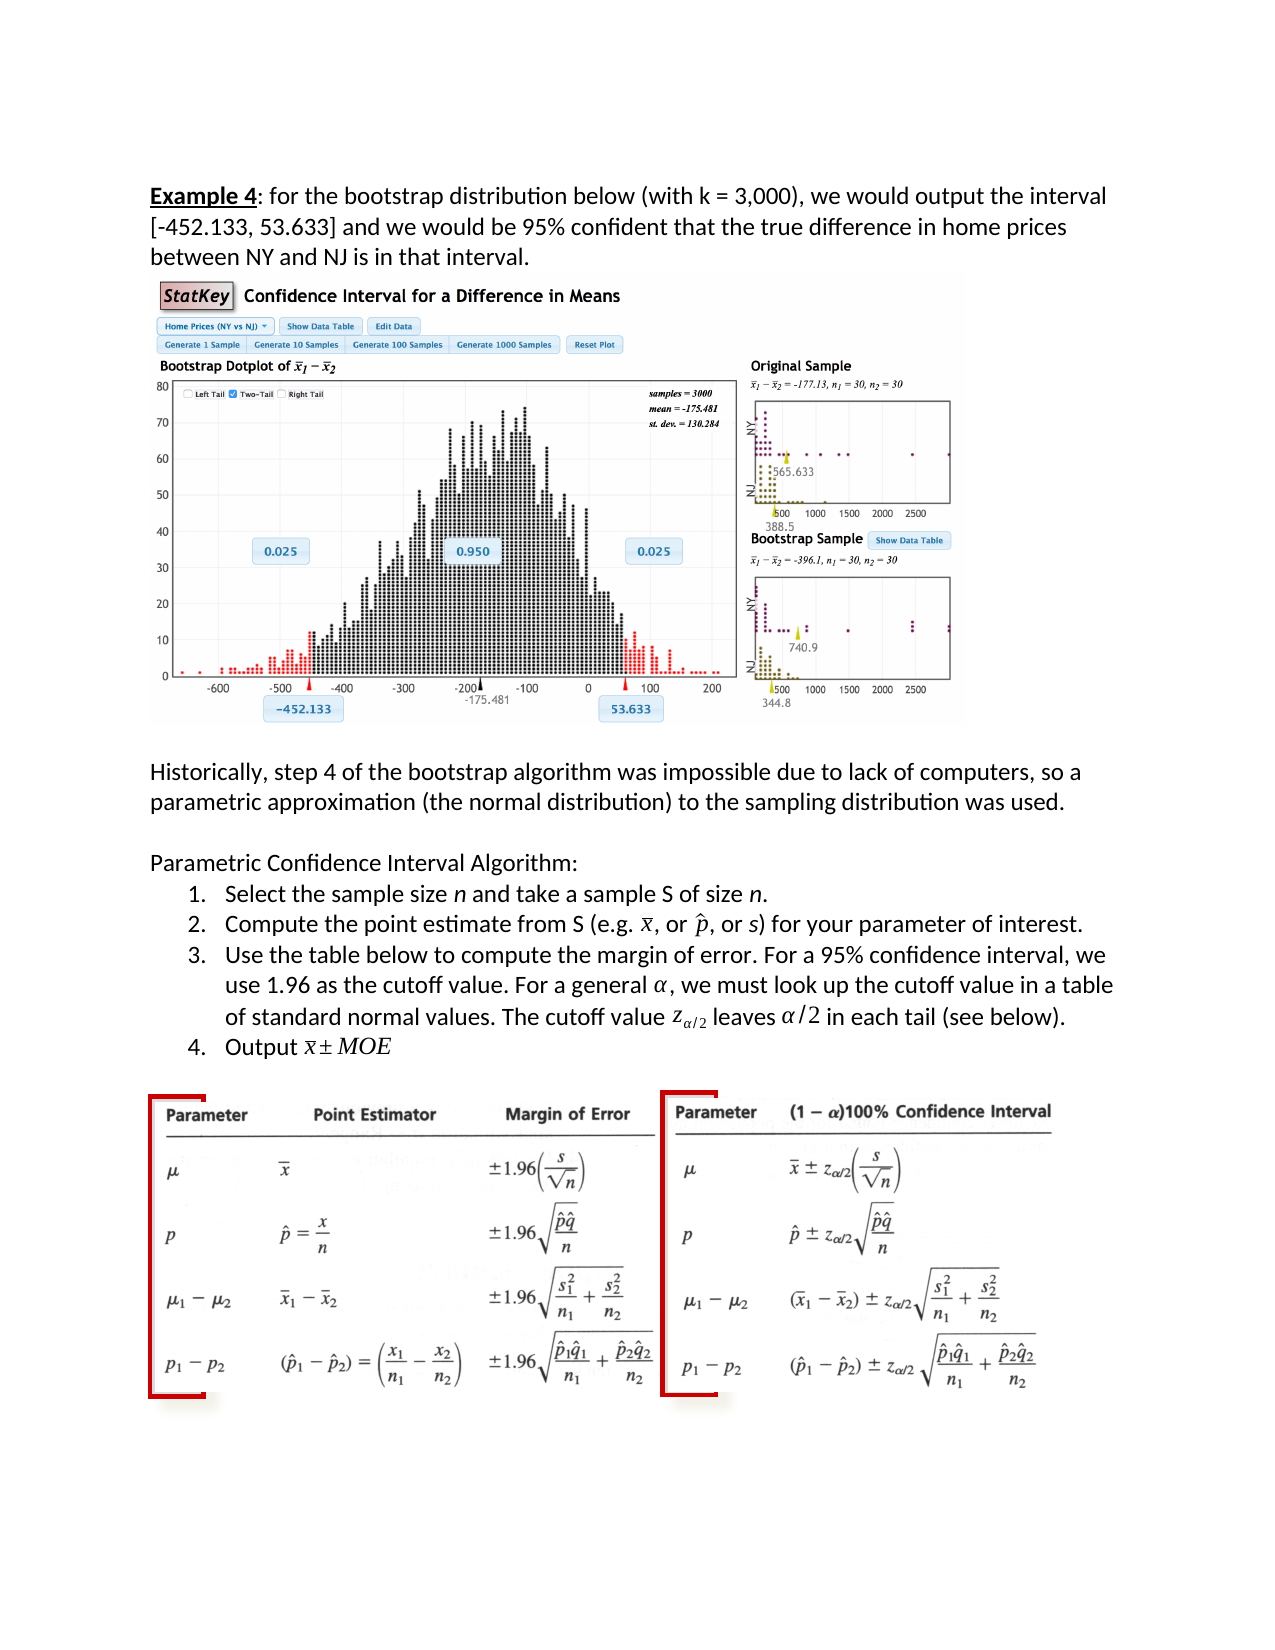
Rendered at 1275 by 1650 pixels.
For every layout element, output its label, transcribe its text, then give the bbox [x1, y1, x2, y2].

text Example 4: for the bootstrap distribution below (with k = 3,000), we would output the interval [-452.133, 53.633] and we would be 95% confident that the true difference in home prices between NY and NJ is in that interval. [150, 181, 1125, 272]
text Historically, step 4 of the bootstrap algorithm was impossible due to lack of computers, so a parametric approximation (the normal distribution) to the sampling distribution was used. [150, 756, 1125, 817]
picture [155, 1102, 660, 1392]
list Output [187, 1032, 1125, 1062]
list Compute the point estimate from S (e.g. , or , or s) for your parameter of interest. [187, 909, 1125, 939]
text Parametric Confidence Interval Algorithm: [150, 848, 1125, 878]
list Use the table below to compute the margin of error. For a 95% confidence interval, we use 1.96 as the cutoff value. For a general , we must look up the cutoff value in a table of standard normal values. The cutoff value leaves in each tail (see below). [187, 939, 1125, 1032]
picture [668, 1098, 1059, 1392]
list Select the sample size n and take a sample S of size n. [187, 878, 1125, 909]
picture [150, 272, 966, 726]
